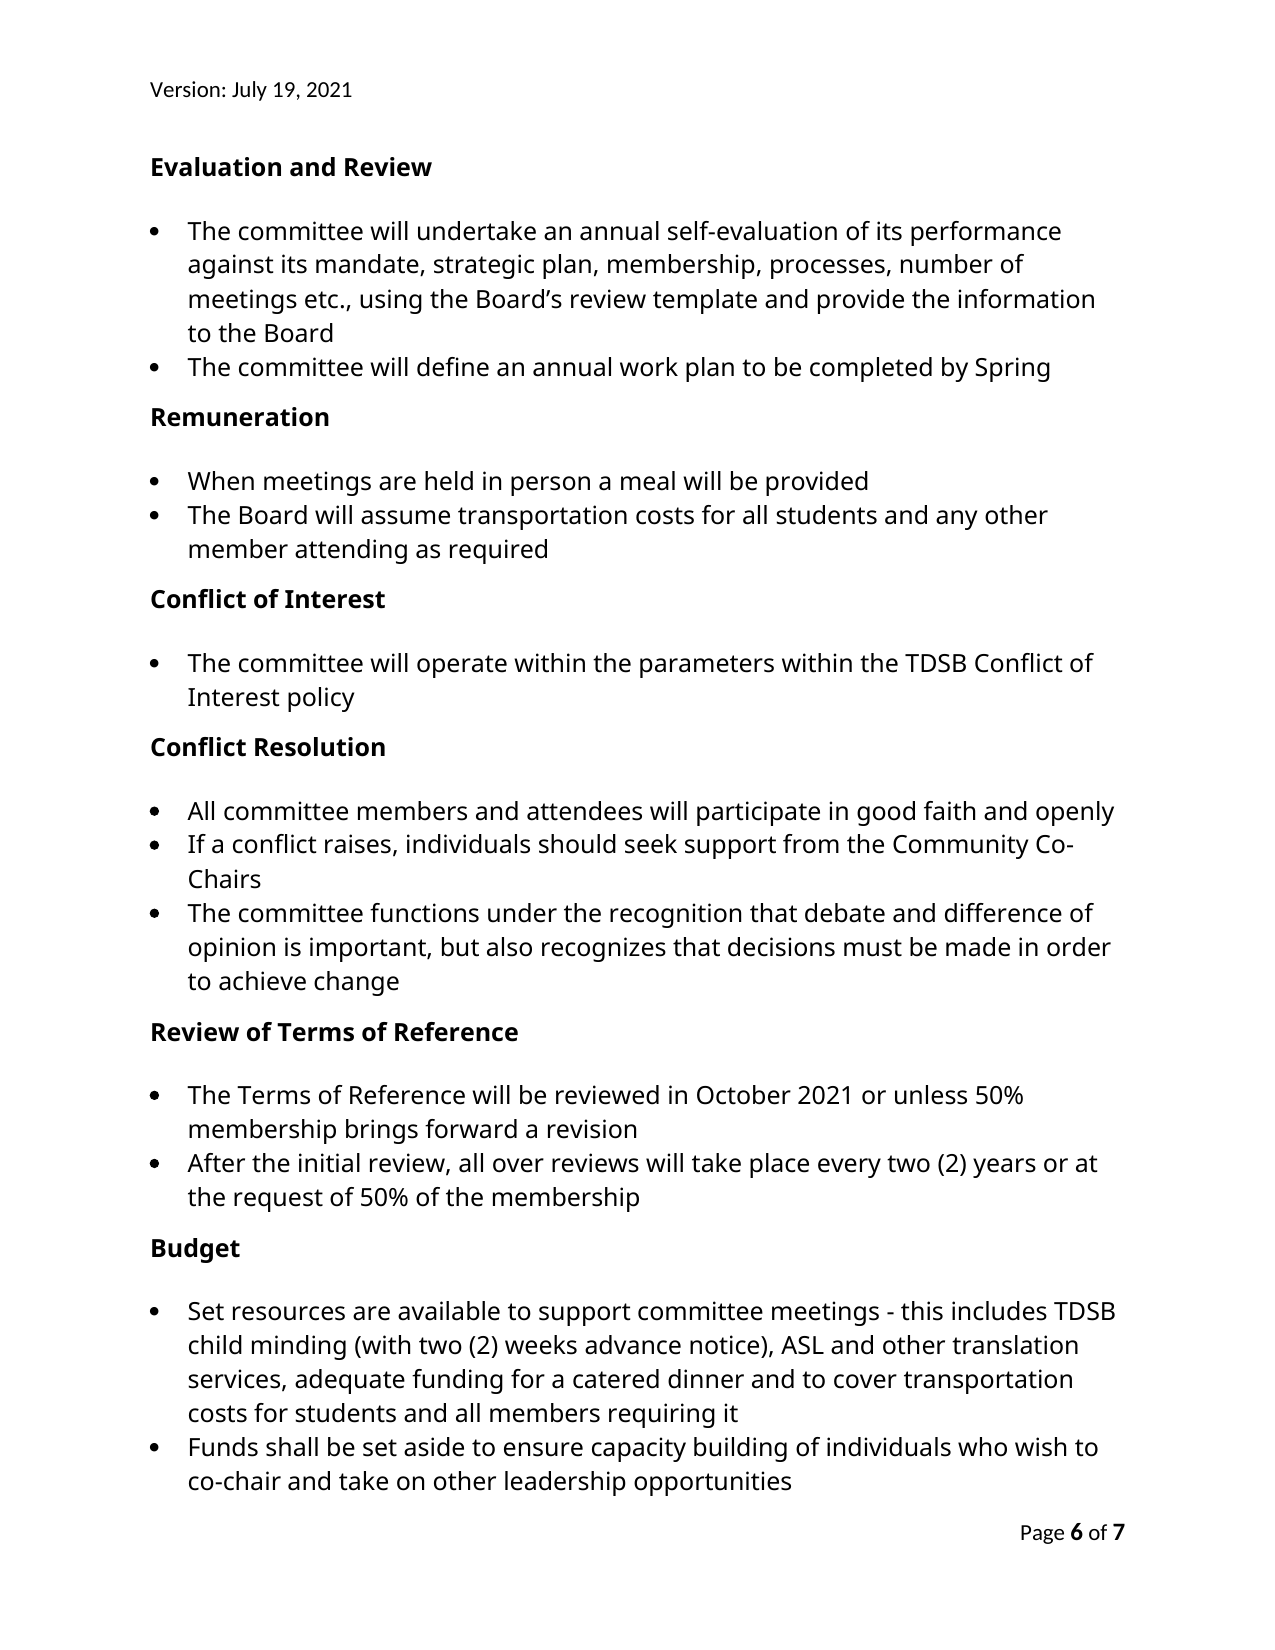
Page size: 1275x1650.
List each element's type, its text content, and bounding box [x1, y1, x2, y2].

list The committee functions under the recognition that debate and difference of opinion is important, but also recognizes that decisions must be made in order to achieve change [150, 895, 1125, 997]
subtitle Conflict of Interest [150, 582, 1125, 616]
list The committee will undertake an annual self-evaluation of its performance against its mandate, strategic plan, membership, processes, number of meetings etc., using the Board’s review template and provide the information to the Board [150, 213, 1125, 349]
list The Board will assume transportation costs for all students and any other member attending as required [150, 497, 1125, 565]
subtitle Conflict Resolution [150, 730, 1125, 764]
subtitle Remuneration [150, 400, 1125, 434]
list The committee will operate within the parameters within the TDSB Conflict of Interest policy [150, 645, 1125, 713]
list The committee will define an annual work plan to be completed by Spring [150, 349, 1125, 383]
list After the initial review, all over reviews will take place every two (2) years or at the request of 50% of the membership [150, 1145, 1125, 1213]
list The Terms of Reference will be reviewed in October 2021 or unless 50% membership brings forward a revision [150, 1077, 1125, 1145]
list Set resources are available to support committee meetings - this includes TDSB child minding (with two (2) weeks advance notice), ASL and other translation services, adequate funding for a catered dinner and to cover transportation costs for students and all members requiring it [150, 1293, 1125, 1429]
subtitle Budget [150, 1230, 1125, 1264]
subtitle Review of Terms of Reference [150, 1014, 1125, 1048]
list If a conflict raises, individuals should seek support from the Community Co-Chairs [150, 827, 1125, 895]
subtitle Evaluation and Review [150, 150, 1125, 184]
list Funds shall be set aside to ensure capacity building of individuals who wish to co-chair and take on other leadership opportunities [150, 1429, 1125, 1498]
list When meetings are held in person a meal will be provided [150, 463, 1125, 497]
list All committee members and attendees will participate in good faith and openly [150, 793, 1125, 827]
